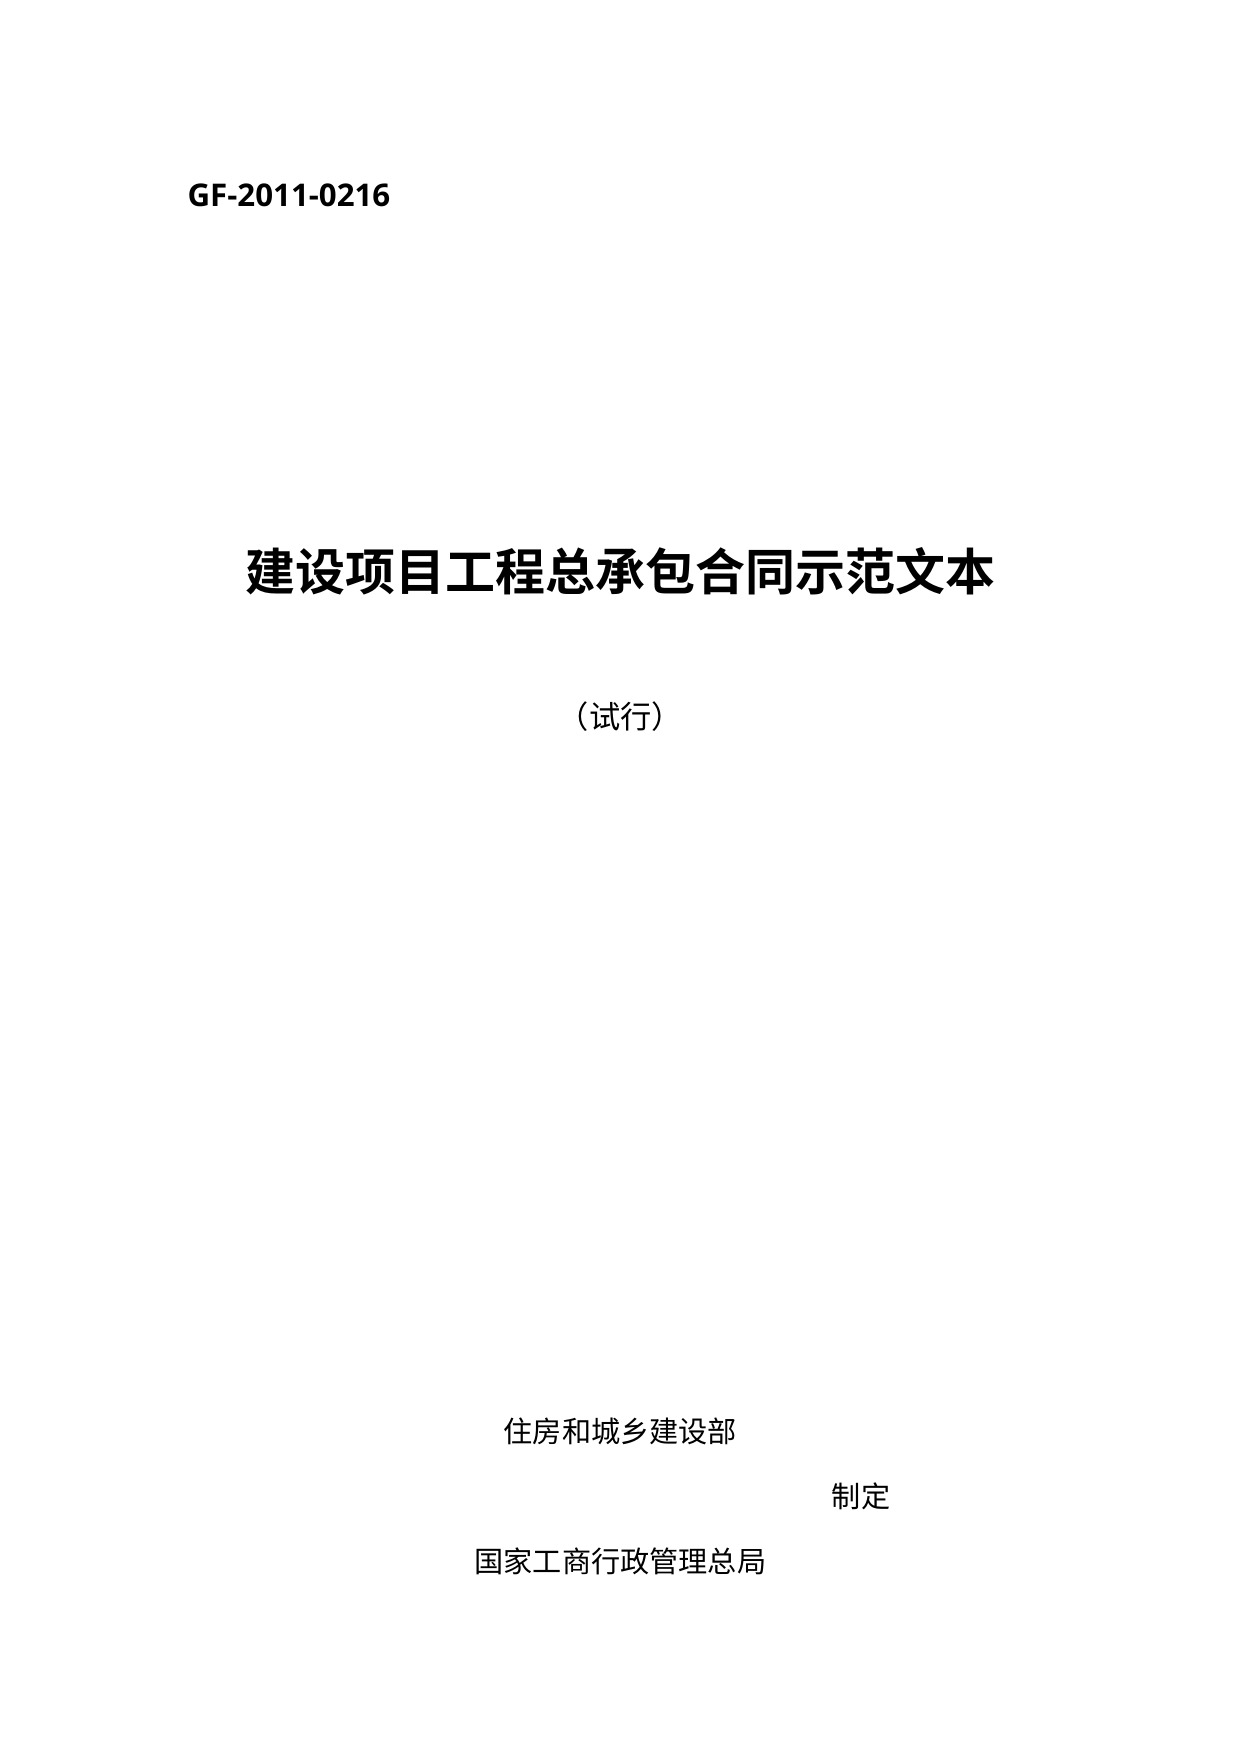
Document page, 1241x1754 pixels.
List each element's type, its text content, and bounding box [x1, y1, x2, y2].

text 国家工商行政管理总局 [187, 1527, 1053, 1592]
text （试行） [187, 682, 1053, 747]
text GF-2011-0216 [187, 162, 1053, 227]
text 建设项目工程总承包合同示范文本 [187, 519, 1053, 617]
text 住房和城乡建设部 [187, 1397, 1053, 1462]
text 制定 [625, 1462, 1053, 1527]
